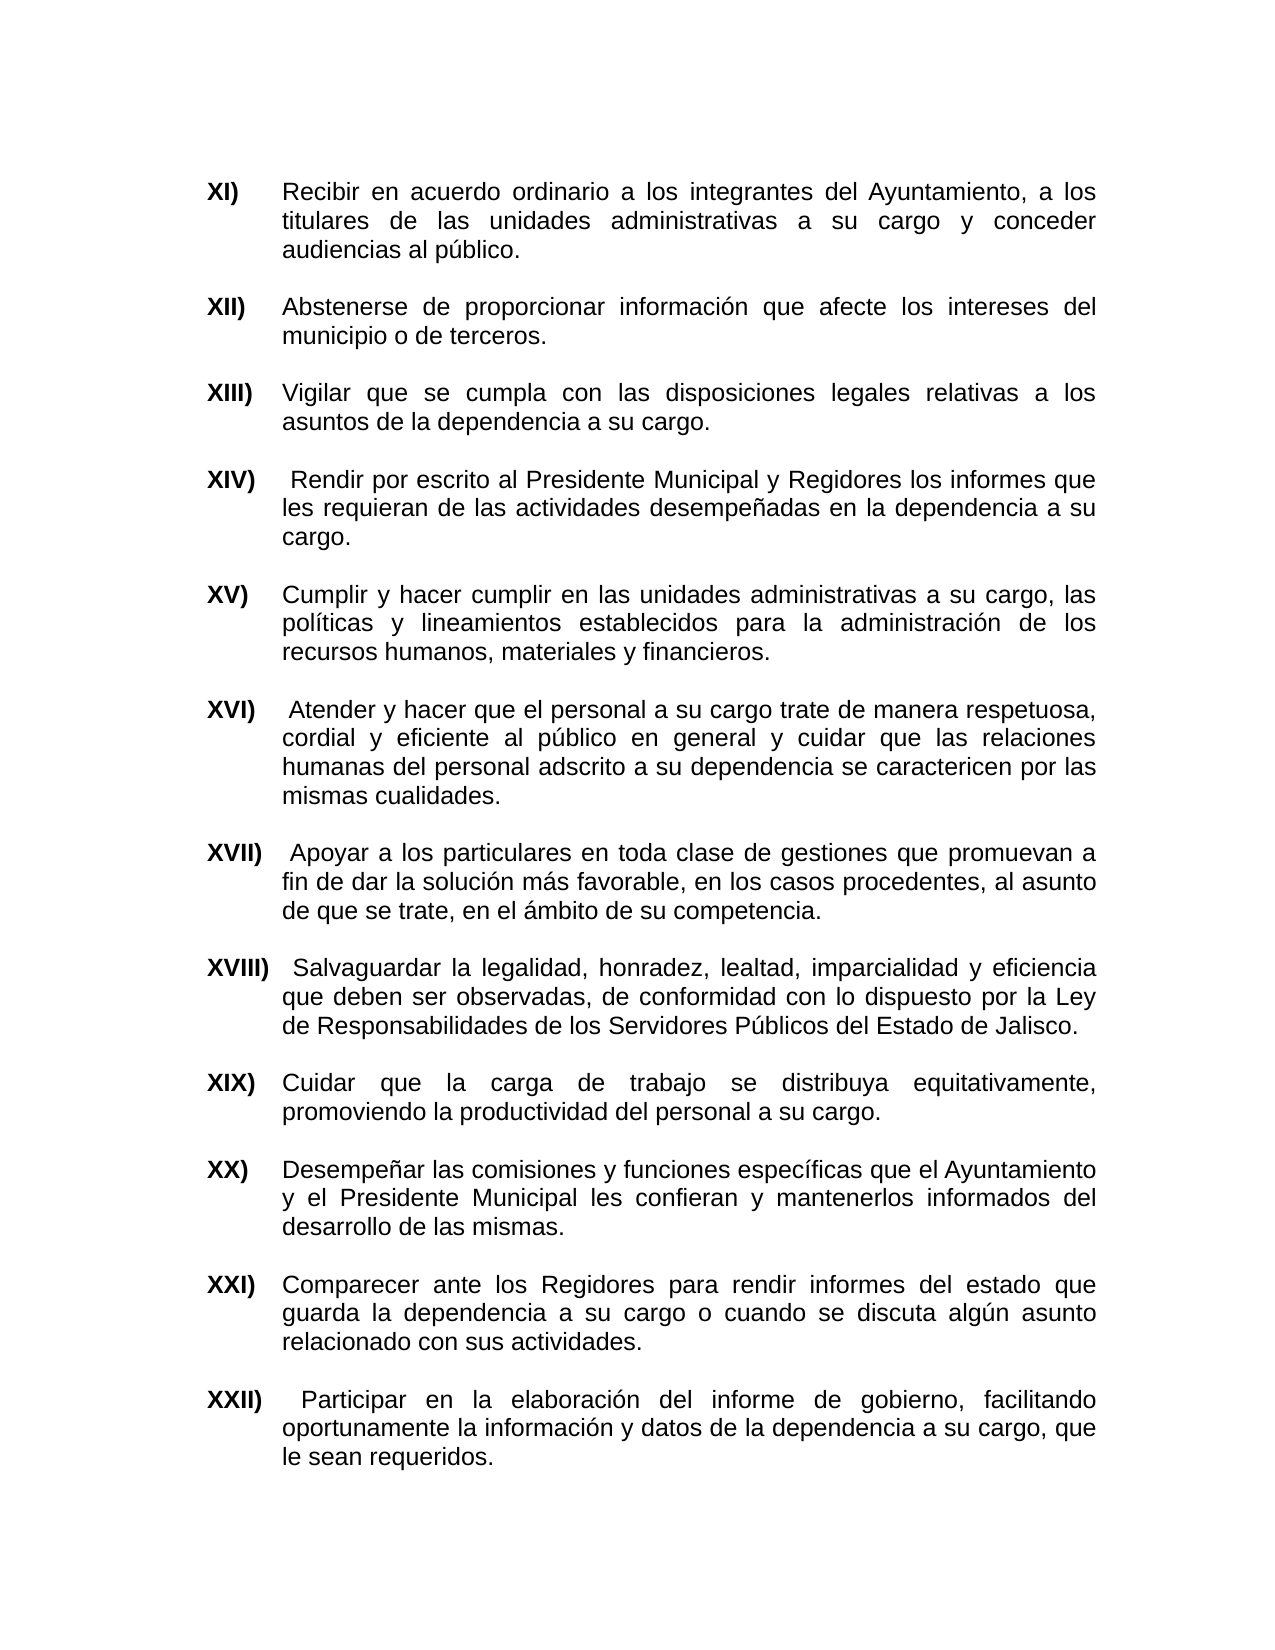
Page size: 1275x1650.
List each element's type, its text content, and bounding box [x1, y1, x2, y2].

list Desempeñar las comisiones y funciones específicas que el Ayuntamiento y el Presidente Municipal les confieran y mantenerlos informados del desarrollo de las mismas. [207, 1155, 1098, 1241]
list Recibir en acuerdo ordinario a los integrantes del Ayuntamiento, a los titulares de las unidades administrativas a su cargo y conceder audiencias al público. [207, 177, 1098, 263]
list Salvaguardar la legalidad, honradez, lealtad, imparcialidad y eficiencia que deben ser observadas, de conformidad con lo dispuesto por la Ley de Responsabilidades de los Servidores Públicos del Estado de Jalisco. [207, 953, 1098, 1040]
list Vigilar que se cumpla con las disposiciones legales relativas a los asuntos de la dependencia a su cargo. [207, 378, 1098, 436]
list Cuidar que la carga de trabajo se distribuya equitativamente, promoviendo la productividad del personal a su cargo. [207, 1068, 1098, 1126]
list Participar en la elaboración del informe de gobierno, facilitando oportunamente la información y datos de la dependencia a su cargo, que le sean requeridos. [207, 1385, 1098, 1471]
list Rendir por escrito al Presidente Municipal y Regidores los informes que les requieran de las actividades desempeñadas en la dependencia a su cargo. [207, 465, 1098, 551]
list Abstenerse de proporcionar información que afecte los intereses del municipio o de terceros. [207, 292, 1098, 350]
list Comparecer ante los Regidores para rendir informes del estado que guarda la dependencia a su cargo o cuando se discuta algún asunto relacionado con sus actividades. [207, 1270, 1098, 1356]
list Apoyar a los particulares en toda clase de gestiones que promuevan a fin de dar la solución más favorable, en los casos procedentes, al asunto de que se trate, en el ámbito de su competencia. [207, 838, 1098, 925]
list Cumplir y hacer cumplir en las unidades administrativas a su cargo, las políticas y lineamientos establecidos para la administración de los recursos humanos, materiales y financieros. [207, 580, 1098, 666]
list Atender y hacer que el personal a su cargo trate de manera respetuosa, cordial y eficiente al público en general y cuidar que las relaciones humanas del personal adscrito a su dependencia se caractericen por las mismas cualidades. [207, 695, 1098, 810]
